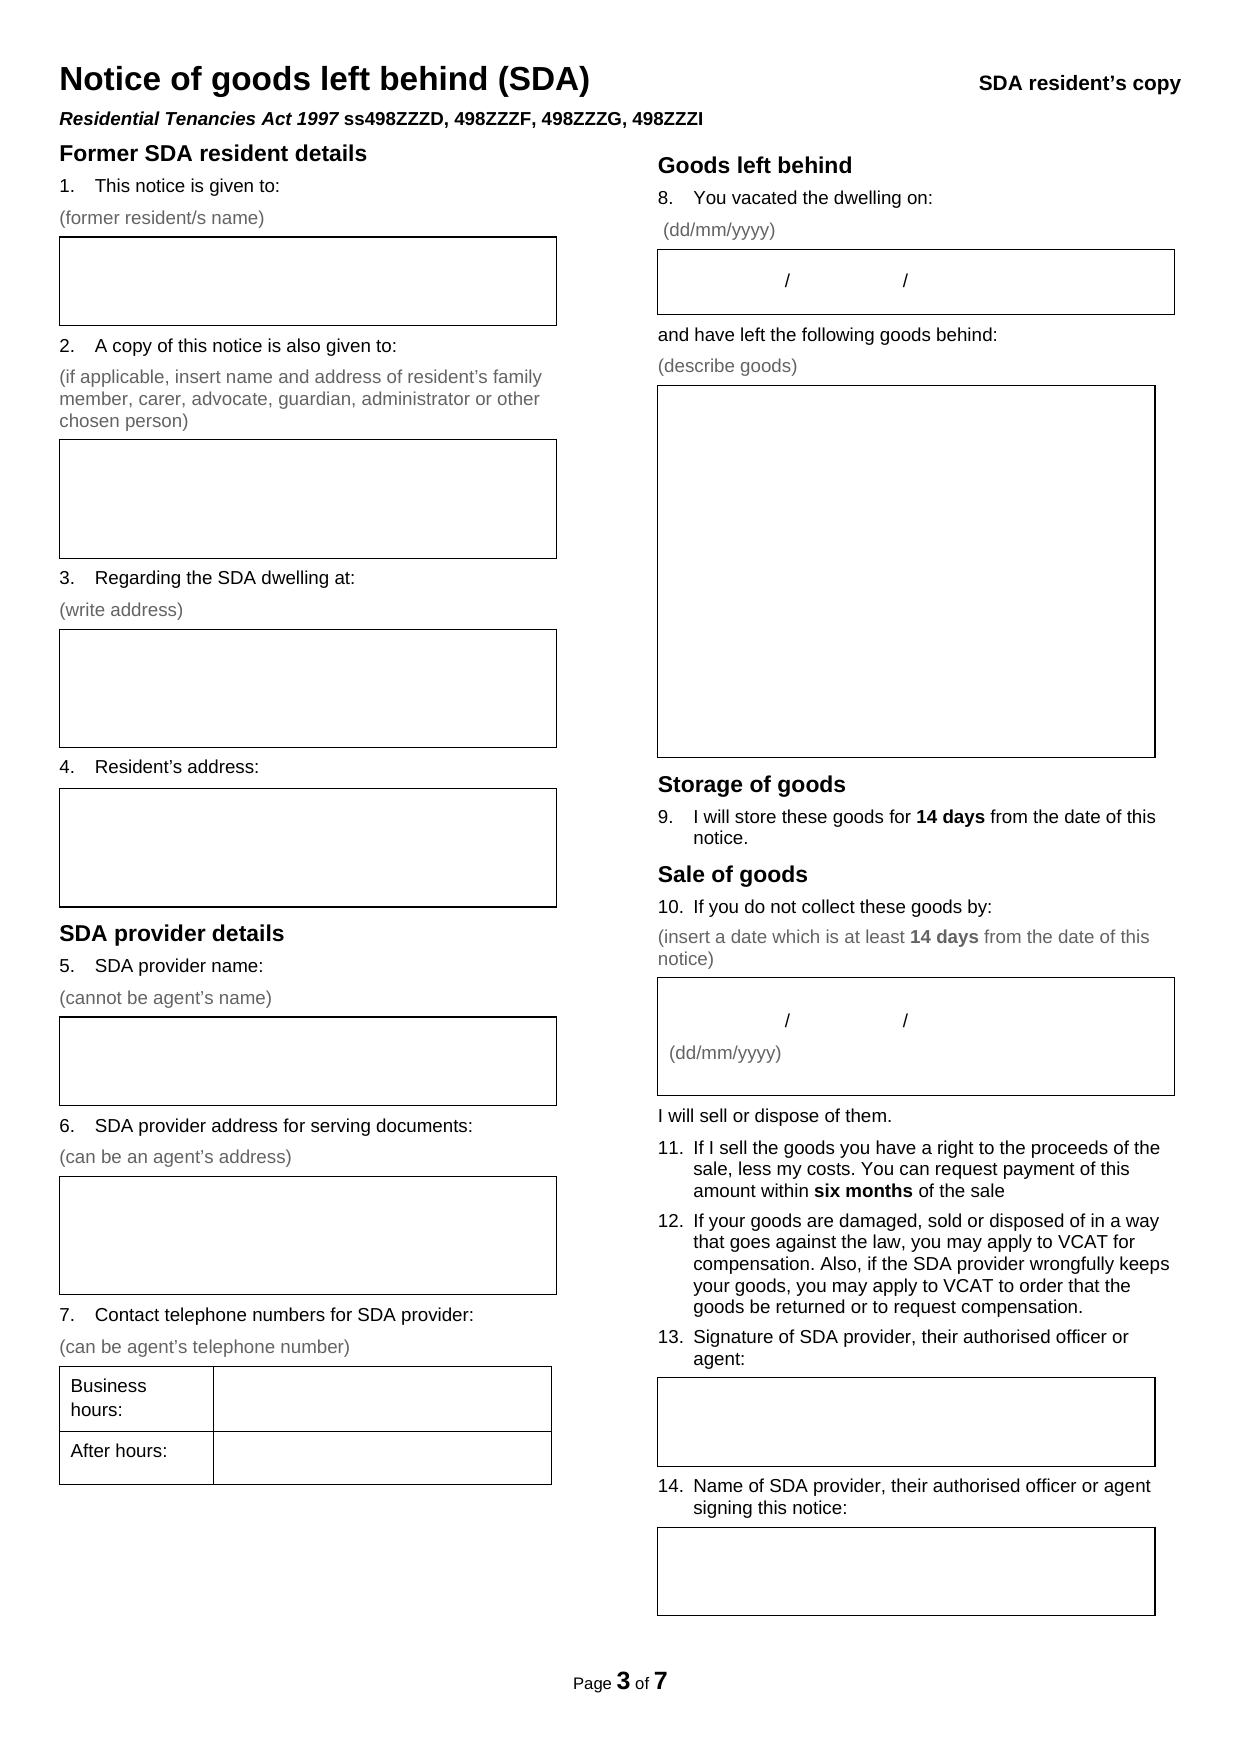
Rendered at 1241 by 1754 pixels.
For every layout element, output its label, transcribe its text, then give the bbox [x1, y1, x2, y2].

subtitle Storage of goods [658, 771, 1181, 797]
table_header [658, 386, 1154, 757]
table_cell After hours: [60, 1432, 213, 1484]
text (dd/mm/yyyy) [658, 219, 1181, 241]
text (write address) [59, 599, 583, 620]
table_cell [214, 1432, 551, 1484]
table_header [60, 238, 556, 325]
list This notice is given to: [59, 174, 583, 196]
text (can be agent’s telephone number) [59, 1336, 583, 1357]
table_header [60, 1177, 556, 1294]
subtitle SDA provider details [59, 920, 583, 946]
text (can be an agent’s address) [59, 1146, 583, 1168]
text and have left the following goods behind: [658, 323, 1181, 345]
table_header [60, 789, 556, 906]
table_header [658, 1378, 1154, 1466]
list If you do not collect these goods by: [658, 896, 1181, 917]
table_header / / (dd/mm/yyyy) [658, 978, 1174, 1095]
list If I sell the goods you have a right to the proceeds of the sale, less my costs. You can request payment of this amount within six months of the sale [658, 1137, 1181, 1201]
list A copy of this notice is also given to: [59, 334, 583, 356]
table_header / / [658, 250, 1174, 314]
list Signature of SDA provider, their authorised officer or agent: [658, 1326, 1181, 1369]
subtitle Goods left behind [658, 152, 1181, 179]
text (former resident/s name) [59, 207, 583, 228]
list Resident’s address: [59, 756, 583, 778]
subtitle Former SDA resident details [59, 140, 583, 166]
list I will store these goods for 14 days from the date of this notice. [658, 806, 1181, 849]
list Contact telephone numbers for SDA provider: [59, 1304, 583, 1325]
text I will sell or dispose of them. [658, 1105, 1181, 1126]
list SDA provider name: [59, 954, 583, 976]
text (cannot be agent’s name) [59, 987, 583, 1008]
list Regarding the SDA dwelling at: [59, 567, 583, 588]
text (insert a date which is at least 14 days from the date of this notice) [658, 926, 1181, 969]
list If your goods are damaged, sold or disposed of in a way that goes against the law, you may apply to VCAT for compensation. Also, if the SDA provider wrongfully keeps your goods, you may apply to VCAT to order that the goods be returned or to request compensation. [658, 1210, 1181, 1317]
text Residential Tenancies Act 1997 ss498ZZZD, 498ZZZF, 498ZZZG, 498ZZZI [59, 108, 1181, 129]
text (describe goods) [658, 355, 1181, 377]
table_header Business hours: [60, 1367, 213, 1431]
subtitle Sale of goods [658, 861, 1181, 887]
list Name of SDA provider, their authorised officer or agent signing this notice: [658, 1475, 1181, 1518]
table_header [214, 1367, 551, 1431]
text (if applicable, insert name and address of resident’s family member, carer, advocate, guardian, administrator or other chosen person) [59, 366, 583, 431]
table_header [60, 1018, 556, 1105]
subtitle Notice of goods left behind (SDA) SDA resident’s copy [59, 59, 1181, 97]
table_header [60, 630, 556, 747]
table_header [60, 440, 556, 557]
list SDA provider address for serving documents: [59, 1114, 583, 1136]
table_header [658, 1528, 1154, 1615]
list You vacated the dwelling on: [658, 187, 1181, 209]
